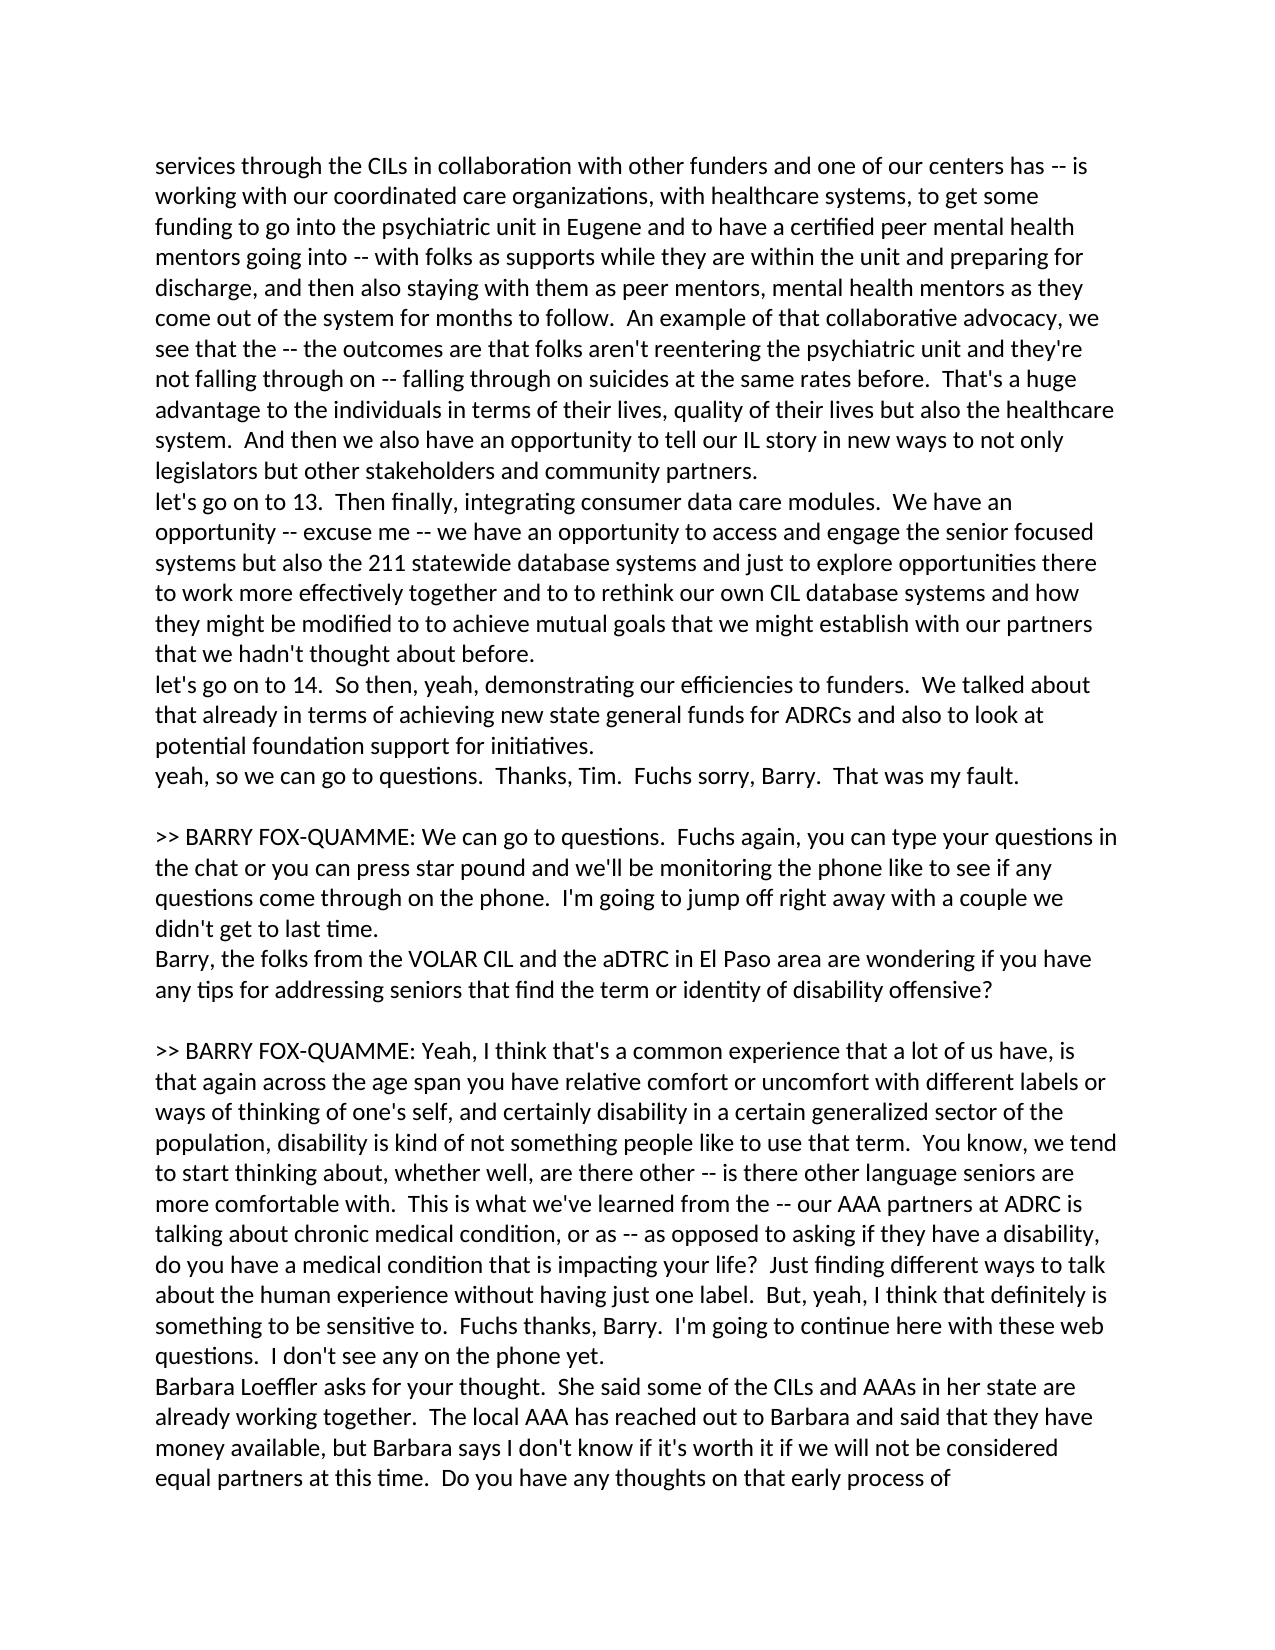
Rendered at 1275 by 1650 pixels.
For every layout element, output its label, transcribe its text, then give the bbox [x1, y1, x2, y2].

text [155, 150, 1120, 486]
text let's go on to 14. So then, yeah, demonstrating our efficiencies to funders. We talked about that already in terms of achieving new state general funds for ADRCs and also to look at potential foundation support for initiatives. [155, 669, 1120, 760]
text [155, 1371, 1120, 1493]
text Barry, the folks from the VOLAR CIL and the aDTRC in El Paso area are wondering if you have any tips for addressing seniors that find the term or identity of disability offensive? [155, 943, 1120, 1004]
text >> BARRY FOX-QUAMME: We can go to questions. Fuchs again, you can type your questions in the chat or you can press star pound and we'll be monitoring the phone like to see if any questions come through on the phone. I'm going to jump off right away with a couple we didn't get to last time. [155, 821, 1120, 943]
text >> BARRY FOX-QUAMME: Yeah, I think that's a common experience that a lot of us have, is that again across the age span you have relative comfort or uncomfort with different labels or ways of thinking of one's self, and certainly disability in a certain generalized sector of the population, disability is kind of not something people like to use that term. You know, we tend to start thinking about, whether well, are there other -- is there other language seniors are more comfortable with. This is what we've learned from the -- our AAA partners at ADRC is talking about chronic medical condition, or as -- as opposed to asking if they have a disability, do you have a medical condition that is impacting your life? Just finding different ways to talk about the human experience without having just one label. But, yeah, I think that definitely is something to be sensitive to. Fuchs thanks, Barry. I'm going to continue here with these web questions. I don't see any on the phone yet. [155, 1035, 1120, 1371]
text let's go on to 13. Then finally, integrating consumer data care modules. We have an opportunity -- excuse me -- we have an opportunity to access and engage the senior focused systems but also the 211 statewide database systems and just to explore opportunities there to work more effectively together and to to rethink our own CIL database systems and how they might be modified to to achieve mutual goals that we might establish with our partners that we hadn't thought about before. [155, 486, 1120, 669]
text yeah, so we can go to questions. Thanks, Tim. Fuchs sorry, Barry. That was my fault. [155, 760, 1120, 791]
